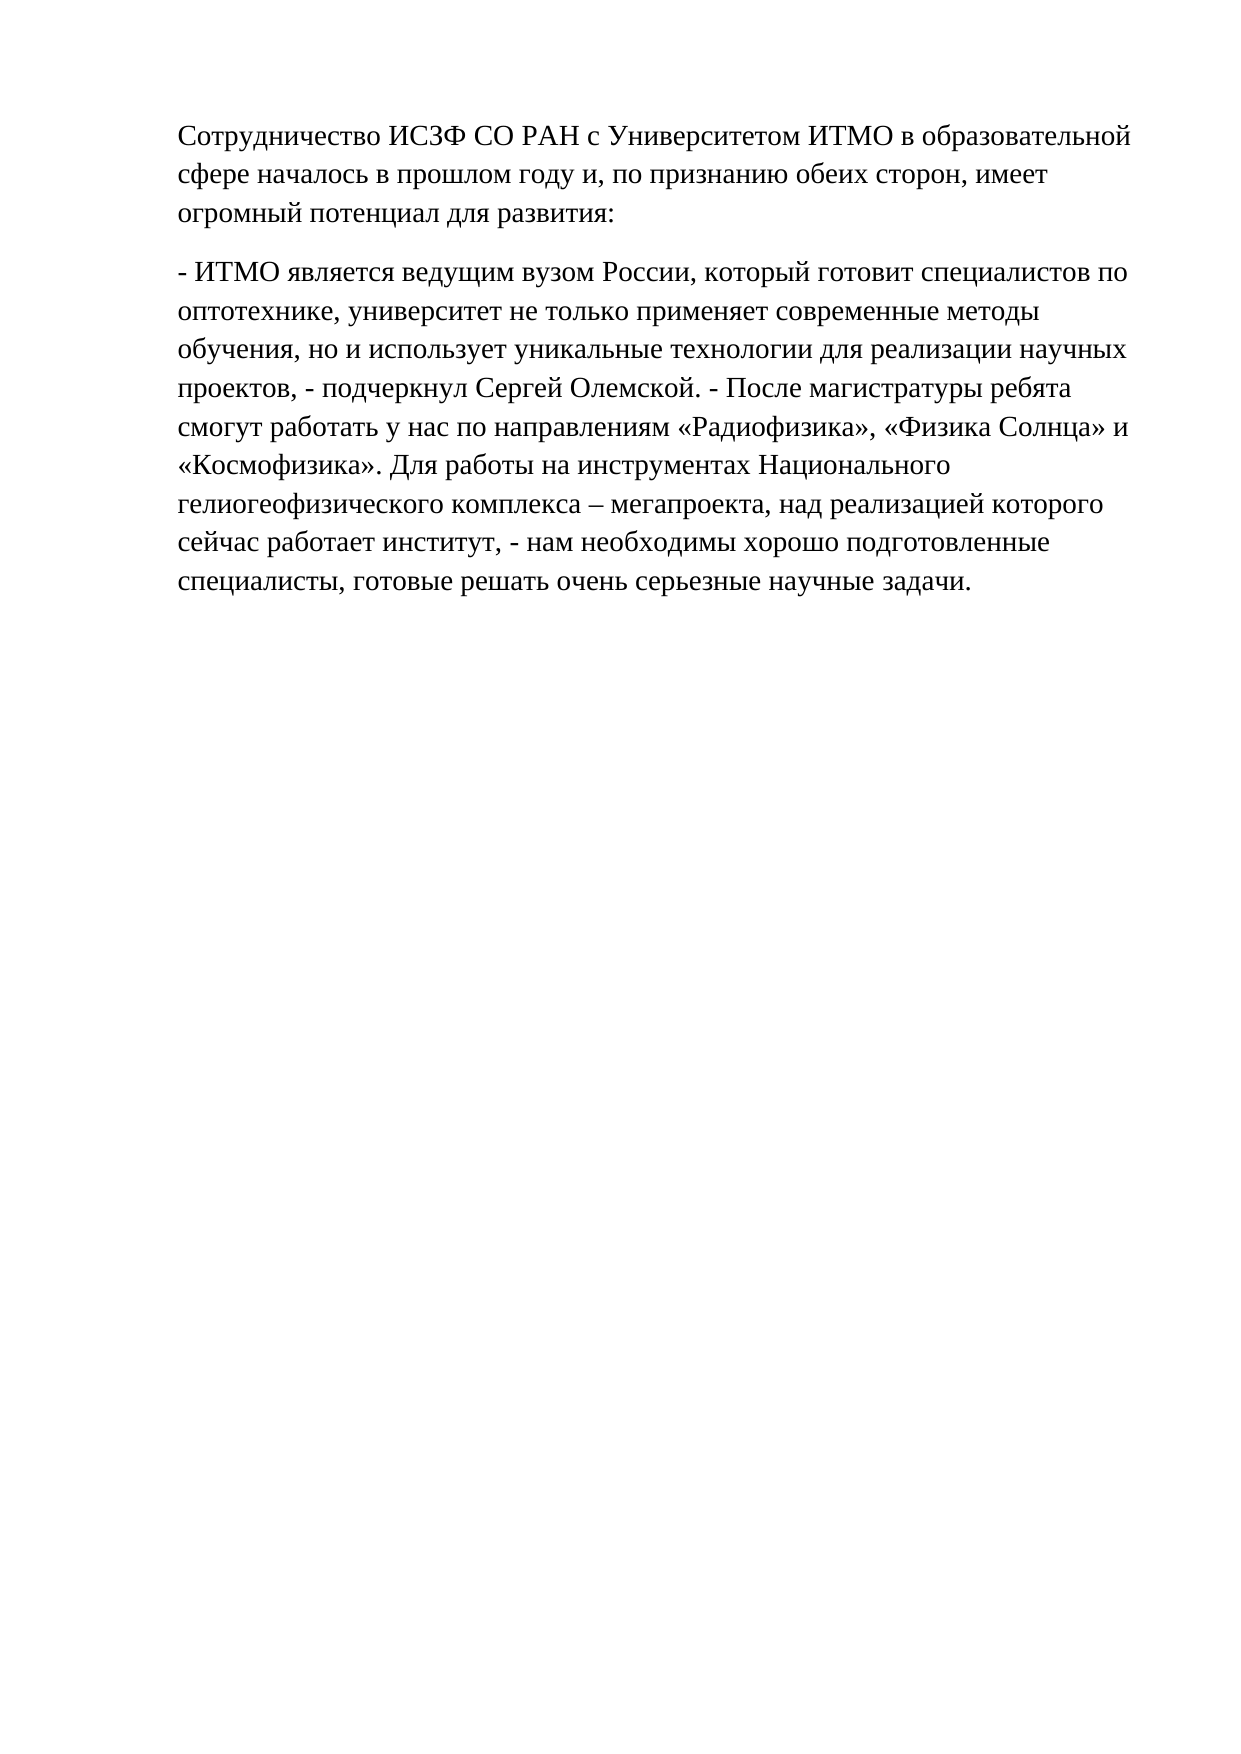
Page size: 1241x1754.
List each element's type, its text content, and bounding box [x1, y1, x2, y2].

text - ИТМО является ведущим вузом России, который готовит специалистов по оптотехнике, университет не только применяет современные методы обучения, но и использует уникальные технологии для реализации научных проектов, - подчеркнул Сергей Олемской. - После магистратуры ребята смогут работать у нас по направлениям «Радиофизика», «Физика Солнца» и «Космофизика». Для работы на инструментах Национального гелиогеофизического комплекса – мегапроекта, над реализацией которого сейчас работает институт, - нам необходимы хорошо подготовленные специалисты, готовые решать очень серьезные научные задачи. [177, 254, 1152, 596]
text Сотрудничество ИСЗФ СО РАН с Университетом ИТМО в образовательной сфере началось в прошлом году и, по признанию обеих сторон, имеет огромный потенциал для развития: [177, 118, 1152, 229]
